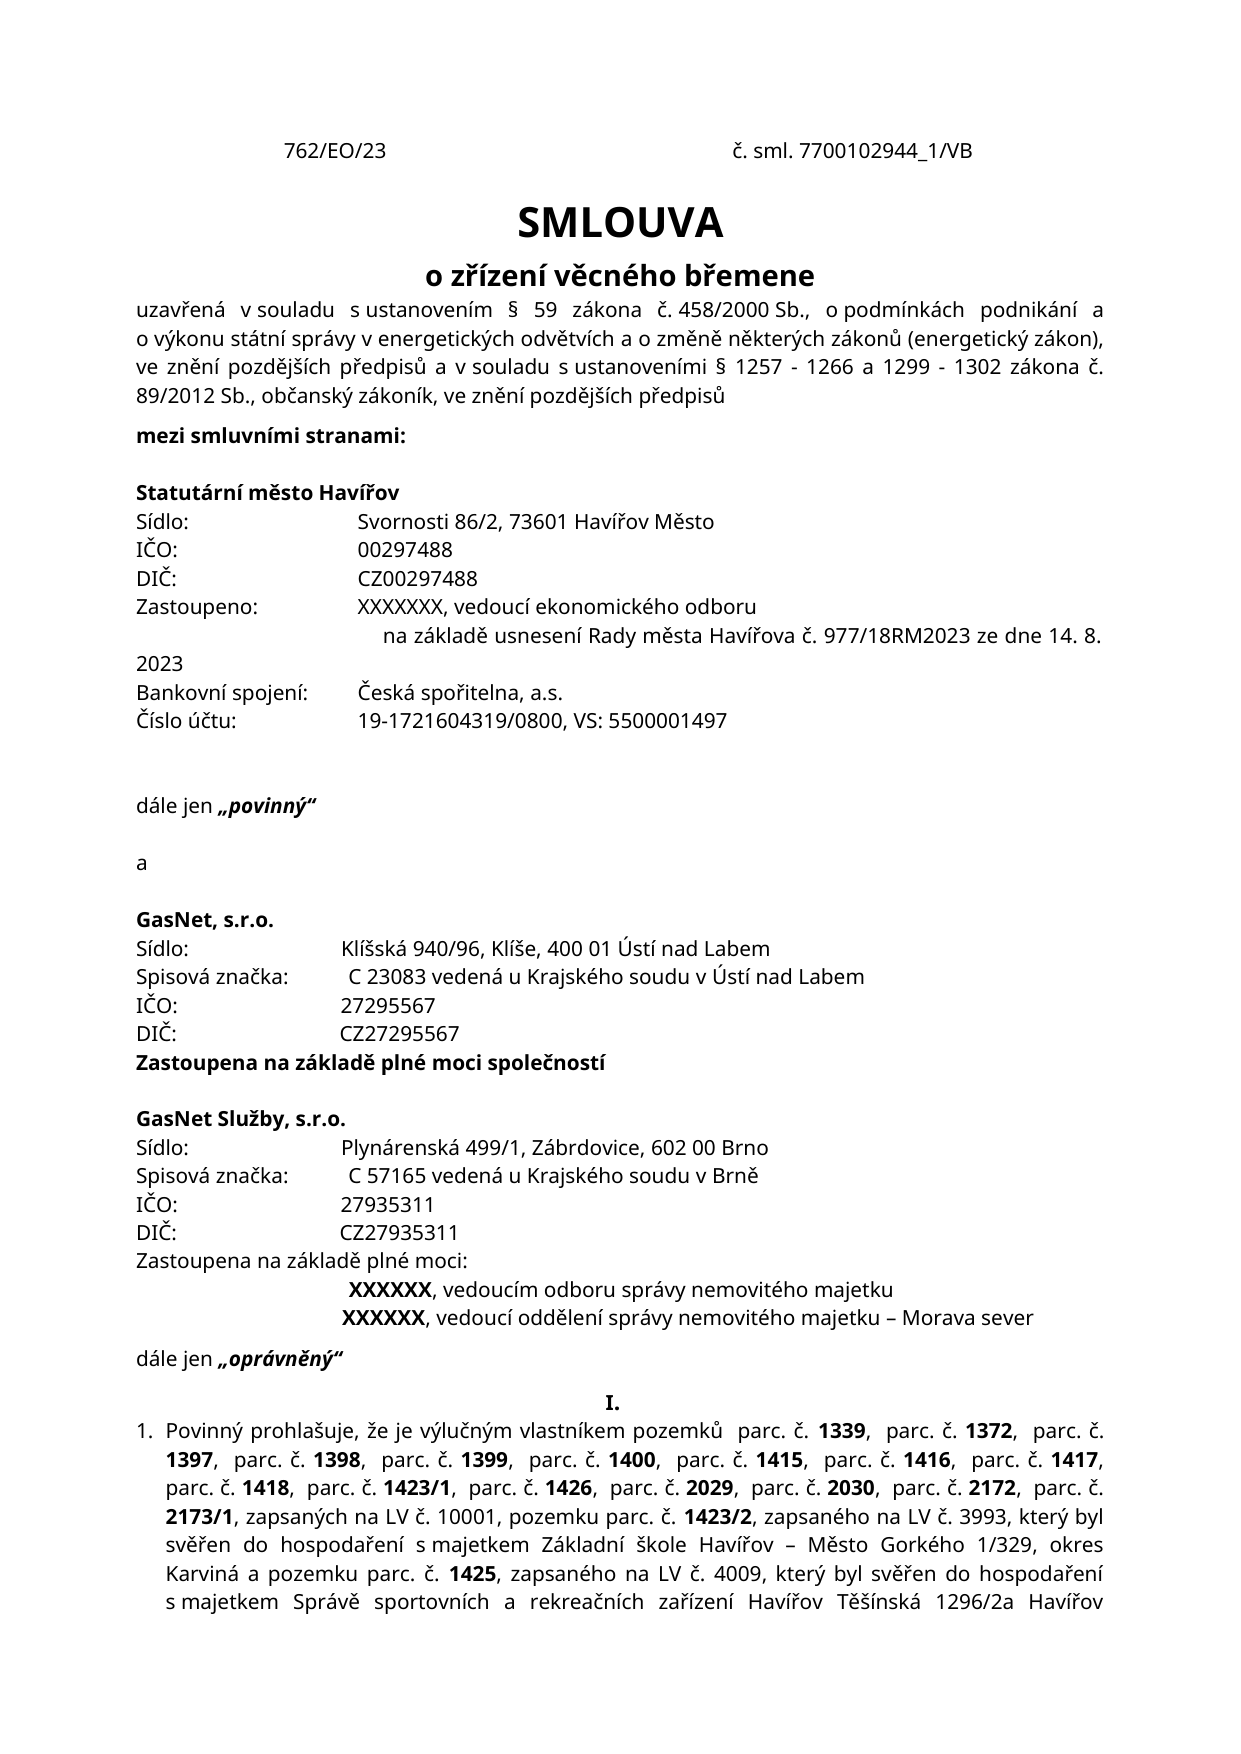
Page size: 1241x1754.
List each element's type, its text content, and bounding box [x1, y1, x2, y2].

subtitle o zřízení věcného břemene [136, 256, 1104, 295]
text na základě usnesení Rady města Havířova č. 977/18RM2023 ze dne 14. 8. 2023 [136, 621, 1104, 678]
text XXXXXX, vedoucí oddělení správy nemovitého majetku – Morava sever [136, 1303, 1104, 1332]
text Zastoupeno: XXXXXXX, vedoucí ekonomického odboru [136, 592, 1104, 621]
text Spisová značka: C 57165 vedená u Krajského soudu v Brně [136, 1161, 1104, 1190]
text I. [121, 1385, 1104, 1417]
text GasNet Služby, s.r.o. [136, 1104, 1104, 1133]
subtitle 762/EO/23 č. sml. 7700102944_1/VB [210, 136, 1104, 164]
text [136, 1417, 1104, 1616]
text uzavřená v souladu s ustanovením § 59 zákona č. 458/2000 Sb., o podmínkách podnikání a o výkonu státní správy v energetických odvětvích a o změně některých zákonů (energetický zákon), ve znění pozdějších předpisů a v souladu s ustanoveními § 1257 - 1266 a 1299 - 1302 zákona č. 89/2012 Sb., občanský zákoník, ve znění pozdějších předpisů [136, 295, 1104, 409]
text IČO: 27295567 [136, 991, 1104, 1019]
text Sídlo: Svornosti 86/2, 73601 Havířov Město [136, 507, 1104, 535]
text a [136, 848, 1104, 877]
text dále jen „povinný“ [136, 791, 1104, 820]
text XXXXXX, vedoucím odboru správy nemovitého majetku [283, 1275, 1104, 1303]
text Zastoupena na základě plné moci společností [136, 1048, 1104, 1076]
text Statutární město Havířov [136, 478, 1104, 507]
text Sídlo: Klíšská 940/96, Klíše, 400 01 Ústí nad Labem [136, 934, 1104, 962]
text dále jen „oprávněný“ [136, 1344, 1104, 1373]
text IČO: 27935311 [136, 1190, 1104, 1218]
text Zastoupena na základě plné moci: [136, 1247, 1104, 1275]
text Bankovní spojení: Česká spořitelna, a.s. [136, 678, 1104, 706]
text Spisová značka: C 23083 vedená u Krajského soudu v Ústí nad Labem [136, 962, 1104, 991]
text mezi smluvními stranami: [136, 422, 1104, 450]
text IČO: 00297488 [136, 535, 1104, 564]
text DIČ: CZ27935311 [136, 1218, 1104, 1247]
text Sídlo: Plynárenská 499/1, Zábrdovice, 602 00 Brno [136, 1133, 1104, 1161]
text DIČ: CZ27295567 [136, 1019, 1104, 1048]
subtitle SMLOUVA [136, 193, 1104, 249]
text DIČ: CZ00297488 [136, 564, 1104, 592]
text Číslo účtu: 19-1721604319/0800, VS: 5500001497 [136, 706, 1104, 734]
text GasNet, s.r.o. [136, 905, 1104, 934]
